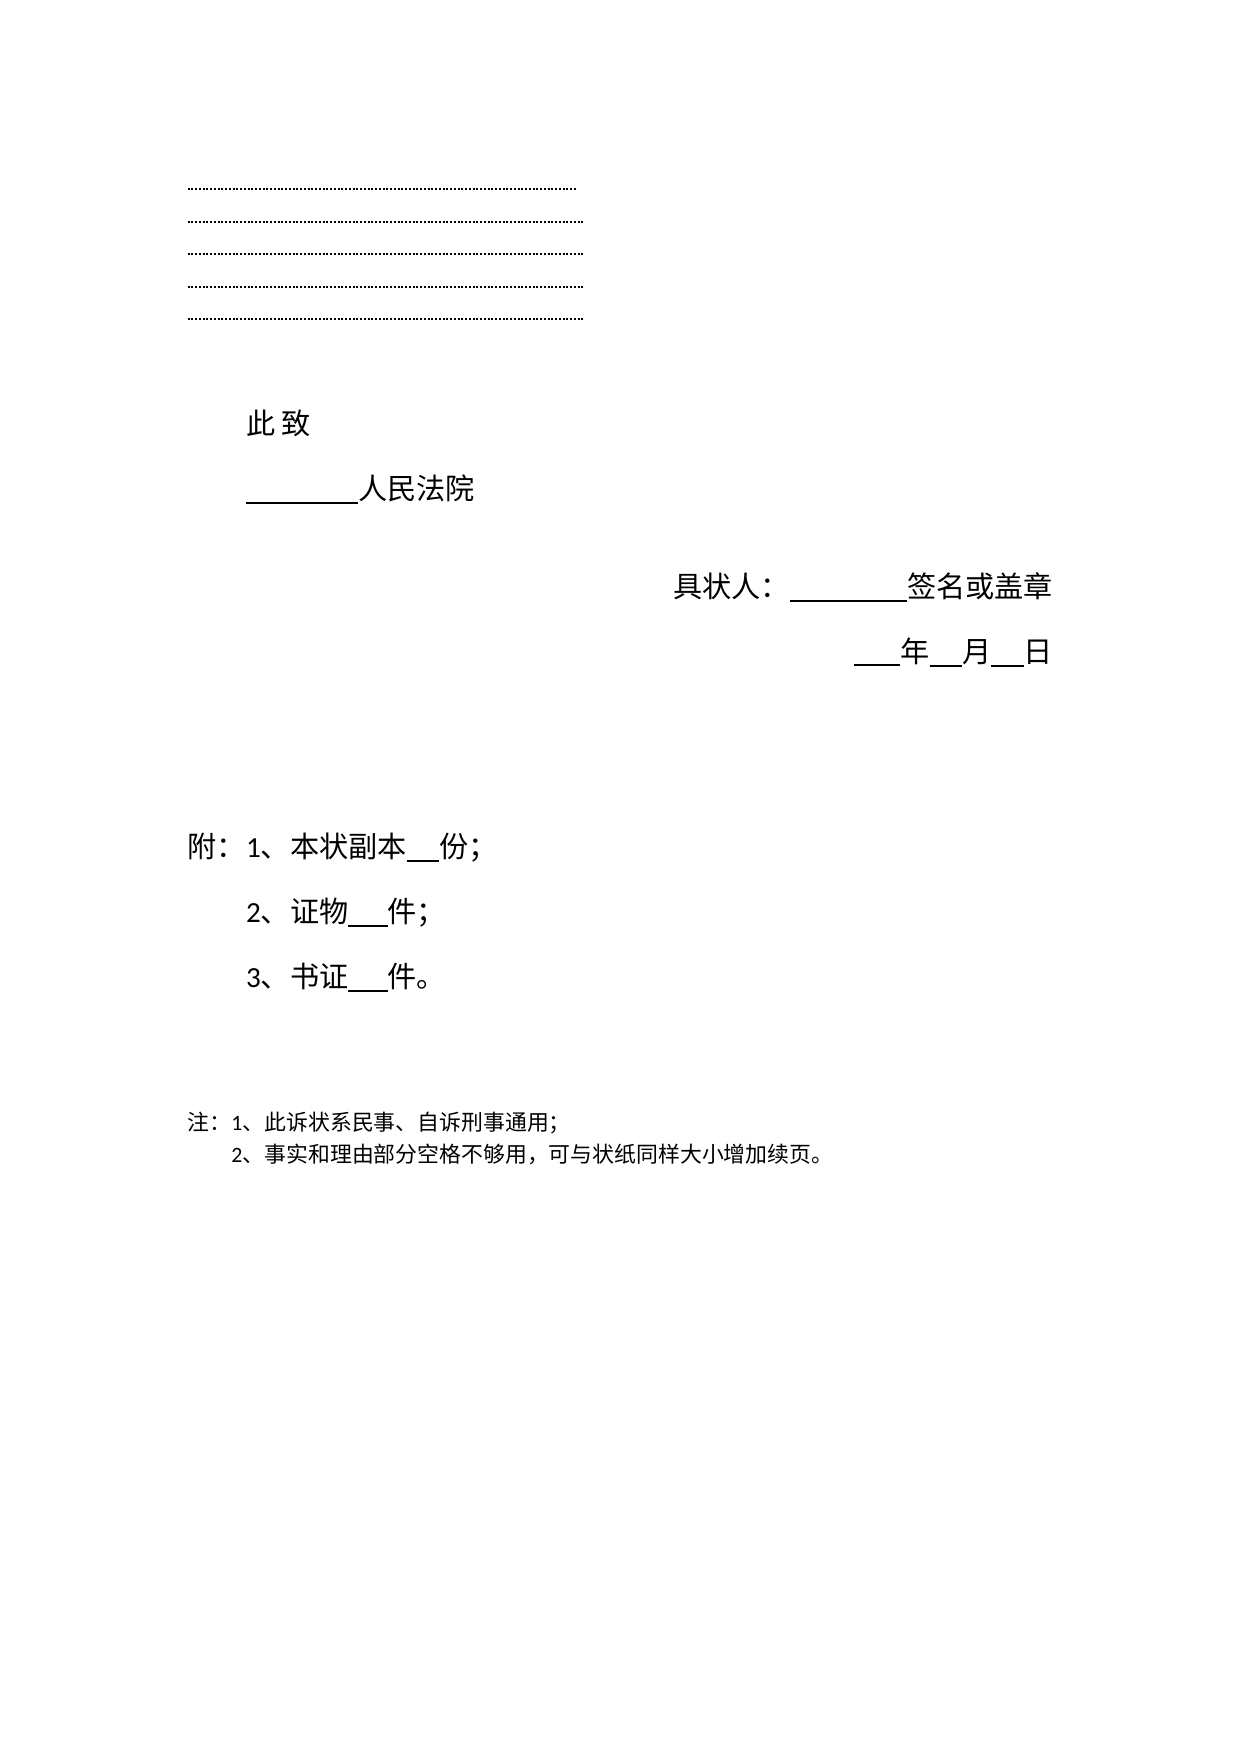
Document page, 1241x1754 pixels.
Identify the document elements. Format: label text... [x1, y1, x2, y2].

text 具状人： 签名或盖章 [187, 552, 1053, 617]
list 2、证物 件； [187, 877, 1053, 942]
list 注：1、此诉状系民事、自诉刑事通用； [187, 1104, 1053, 1137]
text 附：1、本状副本 份； [187, 812, 1053, 877]
list 3、书证 件。 [187, 942, 1053, 1007]
text 人民法院 [187, 454, 1053, 519]
text 年 月 日 [187, 617, 1053, 682]
text 此 致 [187, 389, 1053, 454]
list 2、事实和理由部分空格不够用，可与状纸同样大小增加续页。 [187, 1137, 1053, 1169]
